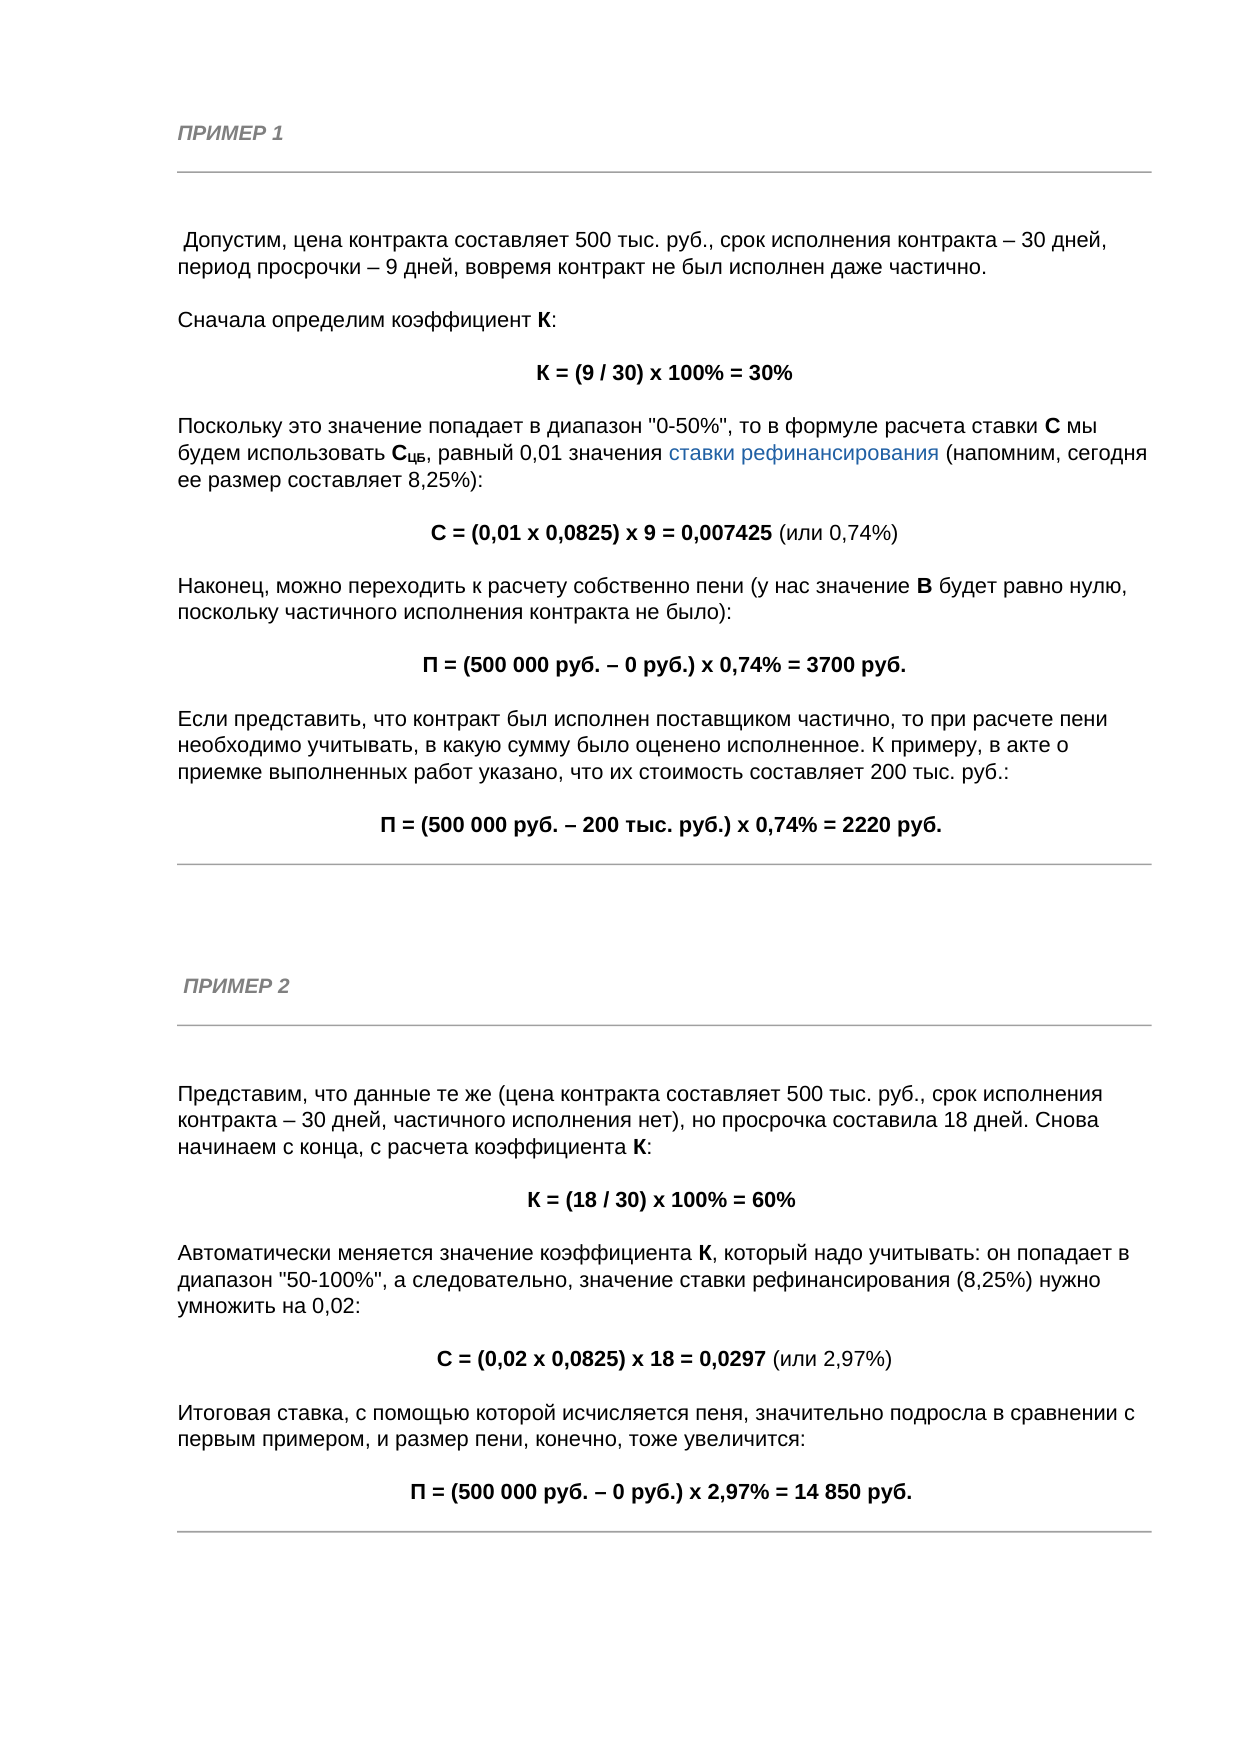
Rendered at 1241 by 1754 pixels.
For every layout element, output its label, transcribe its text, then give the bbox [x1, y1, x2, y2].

text П = (500 000 руб. – 0 руб.) x 2,97% = 14 850 руб. [177, 1478, 1152, 1504]
text Сначала определим коэффициент К: [177, 306, 1152, 332]
text Автоматически меняется значение коэффициента К, который надо учитывать: он попадает в диапазон "50-100%", а следовательно, значение ставки рефинансирования (8,25%) нужно умножить на 0,02: [177, 1239, 1152, 1318]
text Поскольку это значение попадает в диапазон "0-50%", то в формуле расчета ставки С мы будем использовать СЦБ, равный 0,01 значения ставки рефинансирования (напомним, сегодня ее размер составляет 8,25%): [177, 412, 1152, 492]
text П = (500 000 руб. – 0 руб.) x 0,74% = 3700 руб. [177, 651, 1152, 678]
text Наконец, можно переходить к расчету собственно пени (у нас значение В будет равно нулю, поскольку частичного исполнения контракта не было): [177, 571, 1152, 624]
text ПРИМЕР 1 [177, 118, 1152, 145]
text П = (500 000 руб. – 200 тыс. руб.) x 0,74% = 2220 руб. [177, 810, 1152, 837]
text К = (18 / 30) x 100% = 60% [177, 1186, 1152, 1212]
text С = (0,02 x 0,0825) x 18 = 0,0297 (или 2,97%) [177, 1345, 1152, 1372]
text С = (0,01 x 0,0825) x 9 = 0,007425 (или 0,74%) [177, 518, 1152, 545]
text ПРИМЕР 2 [177, 971, 1152, 998]
text Итоговая ставка, с помощью которой исчисляется пеня, значительно подросла в сравнении с первым примером, и размер пени, конечно, тоже увеличится: [177, 1398, 1152, 1451]
text Если представить, что контракт был исполнен поставщиком частично, то при расчете пени необходимо учитывать, в какую сумму было оценено исполненное. К примеру, в акте о приемке выполненных работ указано, что их стоимость составляет 200 тыс. руб.: [177, 704, 1152, 784]
text Представим, что данные те же (цена контракта составляет 500 тыс. руб., срок исполнения контракта – 30 дней, частичного исполнения нет), но просрочка составила 18 дней. Снова начинаем с конца, с расчета коэффициента К: [177, 1079, 1152, 1159]
text К = (9 / 30) x 100% = 30% [177, 359, 1152, 385]
text Допустим, цена контракта составляет 500 тыс. руб., срок исполнения контракта – 30 дней, период просрочки – 9 дней, вовремя контракт не был исполнен даже частично. [177, 226, 1152, 279]
